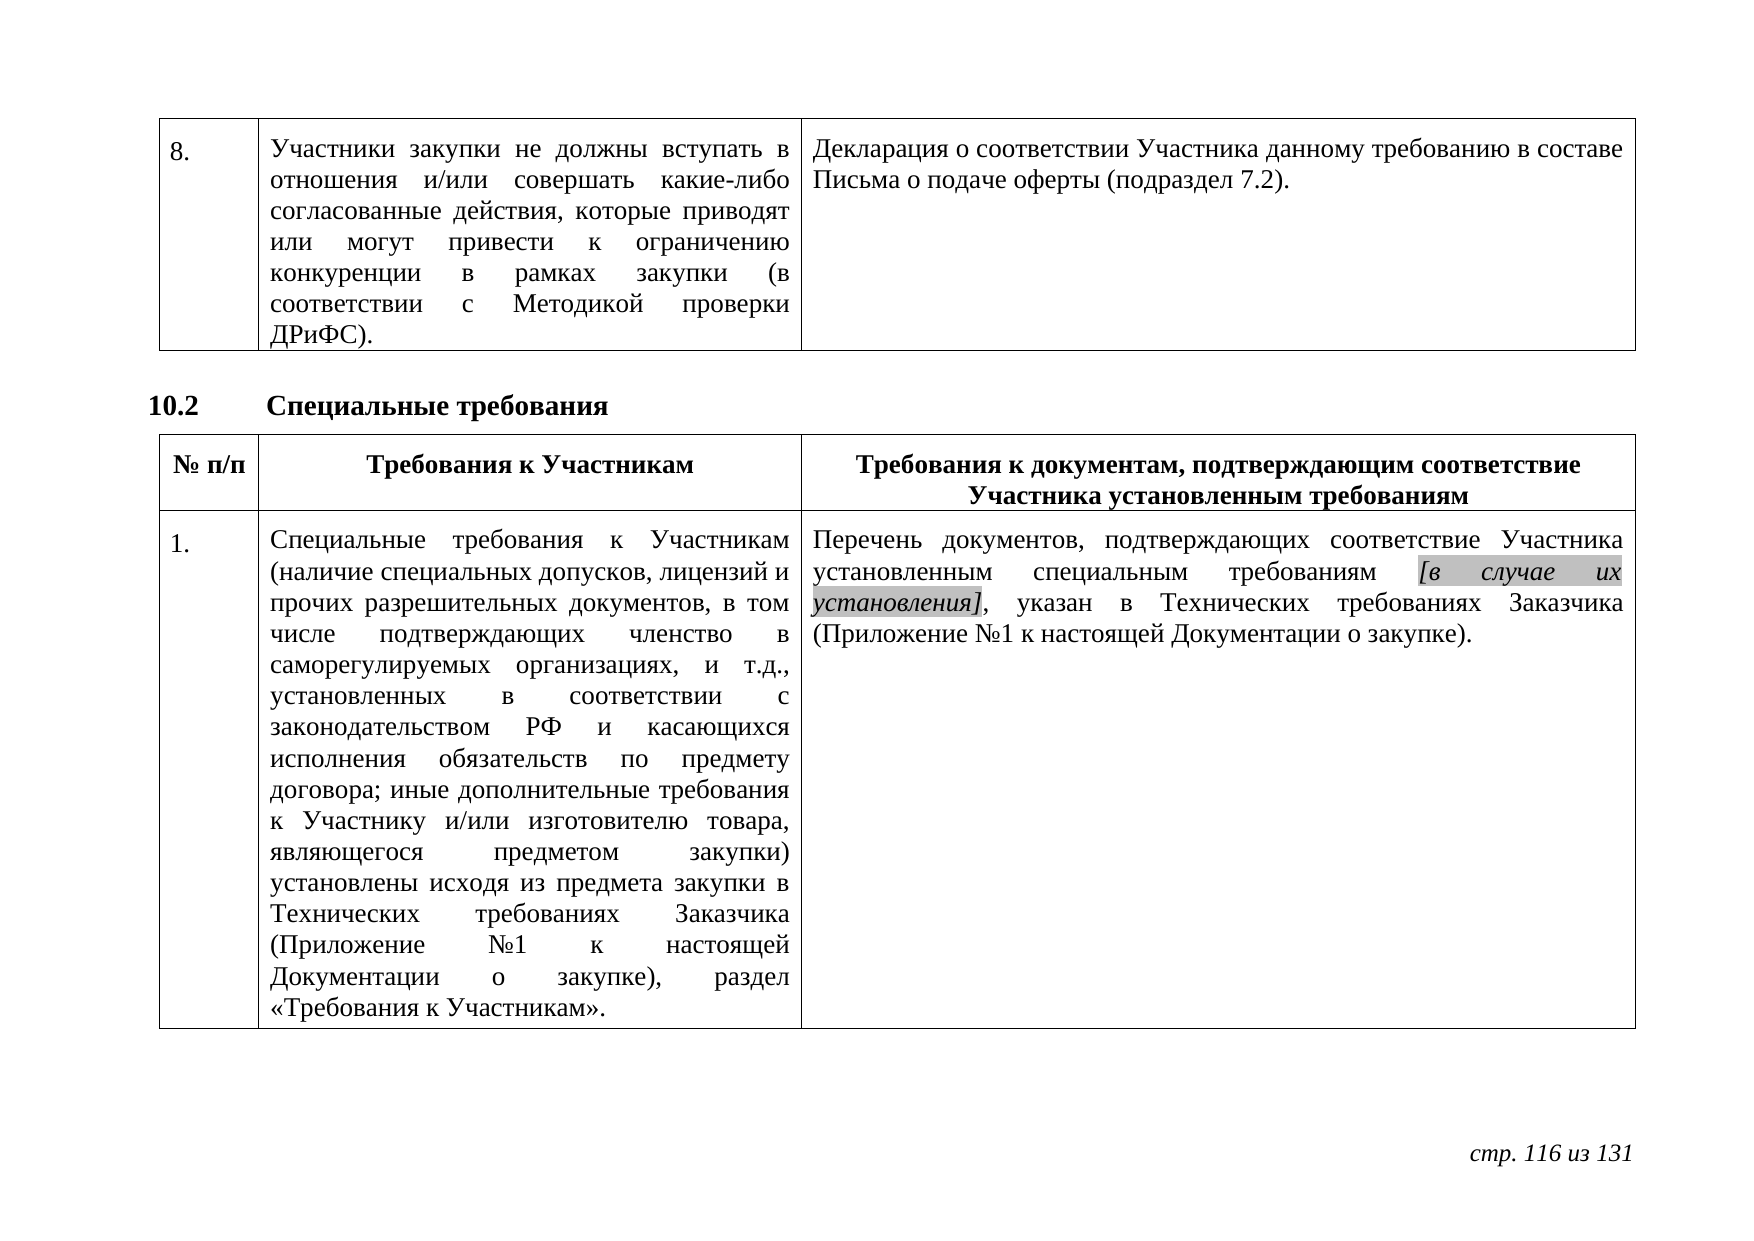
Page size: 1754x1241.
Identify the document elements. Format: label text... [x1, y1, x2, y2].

subtitle Специальные требования [148, 388, 1636, 422]
table_header Требования к Участникам [259, 435, 801, 510]
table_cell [802, 119, 1635, 350]
table_header Требования к документам, подтверждающим соответствие Участника установленным требованиям [802, 435, 1635, 510]
table_cell Специальные требования к Участникам (наличие специальных допусков, лицензий и прочих разрешительных документов, в том числе подтверждающих членство в саморегулируемых организациях, и т.д., установленных в соответствии с законодательством РФ и касающихся исполнения обязательств по предмету договора; иные дополнительные требования к Участнику и/или изготовителю товара, являющегося предметом закупки) установлены исходя из предмета закупки в Технических требованиях Заказчика (Приложение №1 к настоящей Документации о закупке), раздел «Требования к Участникам». [259, 511, 801, 1028]
table_cell [160, 511, 258, 1028]
table_header № п/п [160, 435, 258, 510]
table_cell [160, 119, 258, 350]
table_cell Перечень документов, подтверждающих соответствие Участника установленным специальным требованиям [в случае их установления], указан в Технических требованиях Заказчика (Приложение №1 к настоящей Документации о закупке). [802, 511, 1635, 1028]
table_cell Участники закупки не должны вступать в отношения и/или совершать какие-либо согласованные действия, которые приводят или могут привести к ограничению конкуренции в рамках закупки (в соответствии с Методикой проверки ДРиФС). [259, 119, 801, 350]
